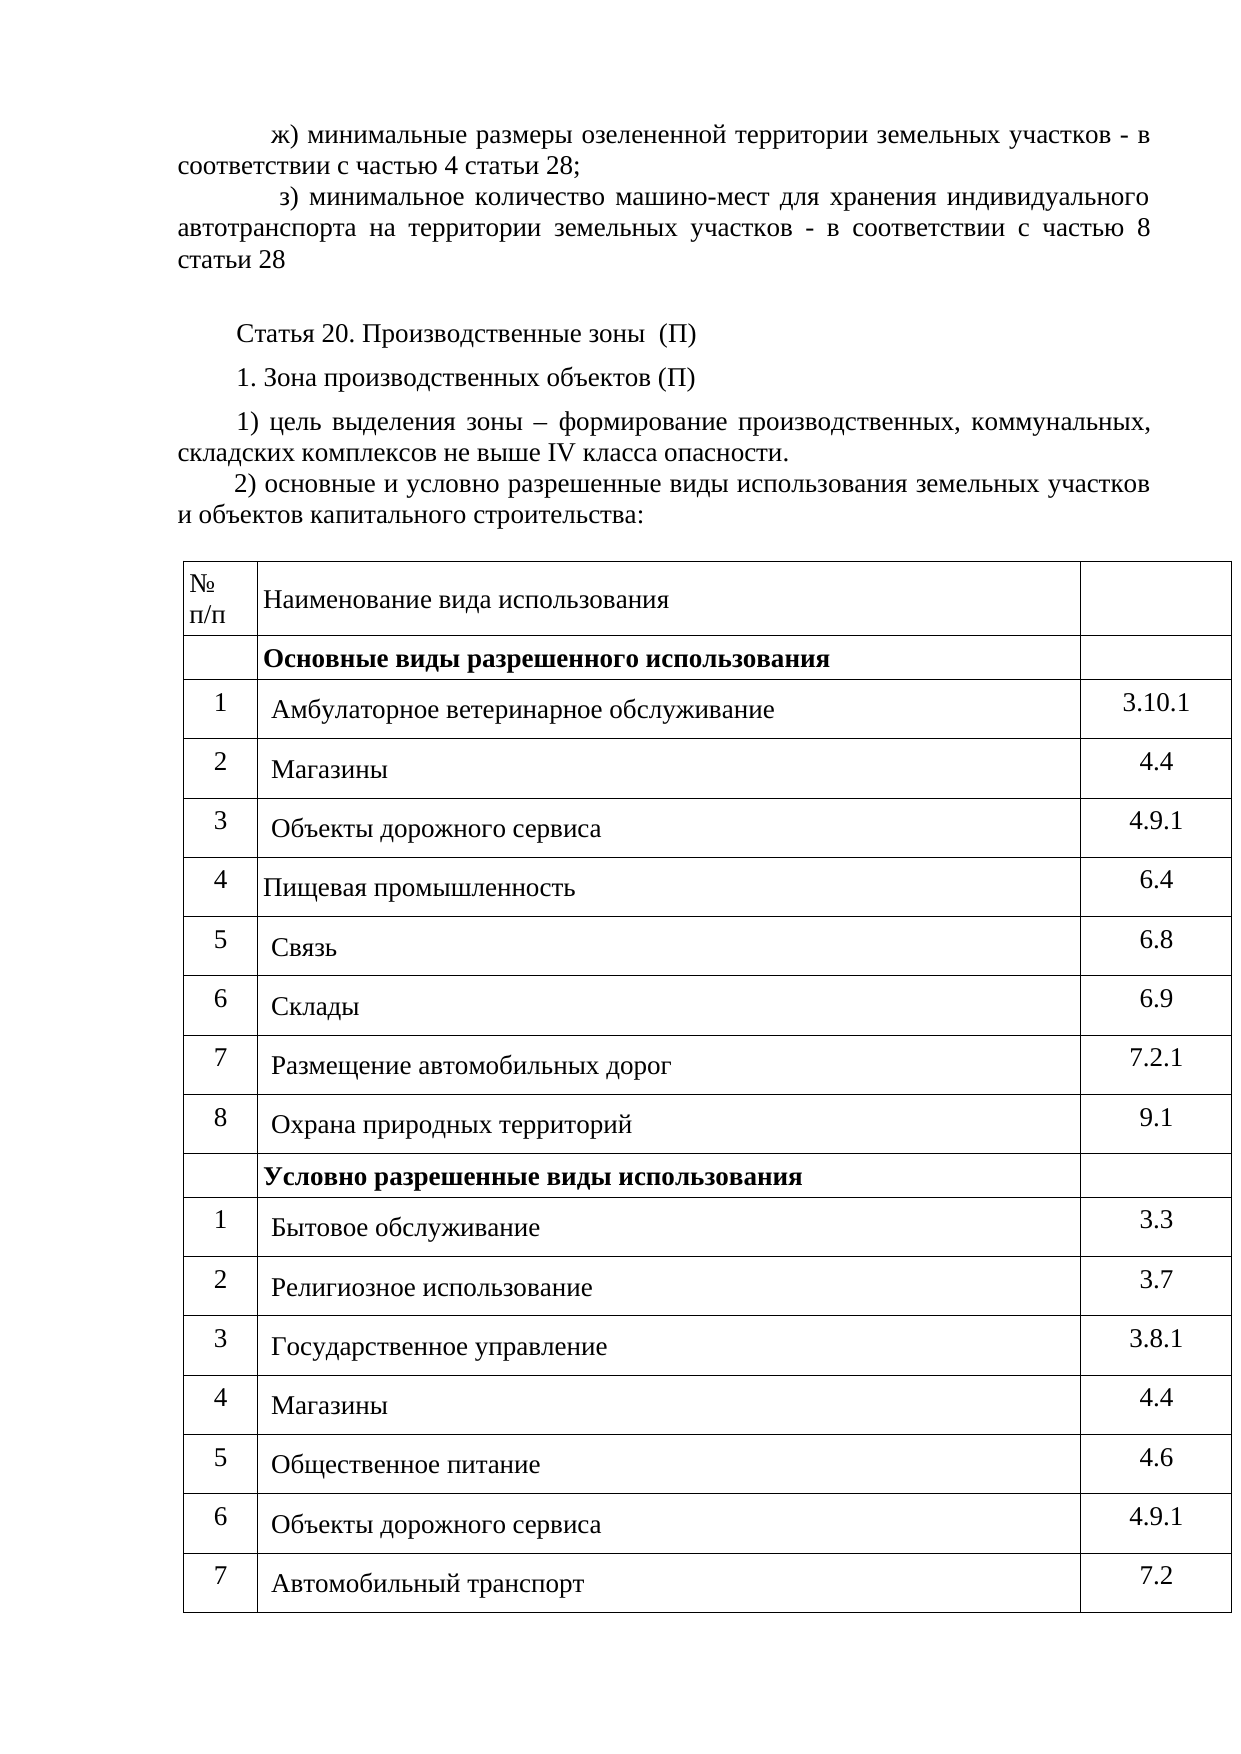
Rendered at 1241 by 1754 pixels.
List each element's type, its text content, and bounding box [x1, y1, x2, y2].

table_cell 6 [184, 976, 257, 1034]
table_cell 1 [184, 1198, 257, 1256]
table_cell 8 [184, 1095, 257, 1153]
table_cell [1081, 636, 1231, 679]
text 1) цель выделения зоны – формирование производственных, коммунальных, складских комплексов не выше IV класса опасности. [177, 405, 1152, 467]
table_cell 4.9.1 [1081, 1494, 1231, 1552]
table_cell Государственное управление [258, 1316, 1080, 1374]
table_cell 3 [184, 799, 257, 857]
table_cell 3.10.1 [1081, 680, 1231, 738]
table_cell 4 [184, 858, 257, 916]
table_cell [184, 636, 257, 679]
table_cell Пищевая промышленность [258, 858, 1080, 916]
table_header № п/п [184, 562, 257, 635]
table_cell Условно разрешенные виды использования [258, 1154, 1080, 1197]
table_cell Магазины [258, 1376, 1080, 1434]
table_cell Магазины [258, 739, 1080, 797]
table_cell 4.4 [1081, 739, 1231, 797]
text Статья 20. Производственные зоны (П) [177, 317, 1152, 349]
table_cell 6.8 [1081, 917, 1231, 975]
table_cell Объекты дорожного сервиса [258, 799, 1080, 857]
table_cell Бытовое обслуживание [258, 1198, 1080, 1256]
table_cell 5 [184, 917, 257, 975]
table_cell 2 [184, 739, 257, 797]
table_cell Амбулаторное ветеринарное обслуживание [258, 680, 1080, 738]
table_cell 6 [184, 1494, 257, 1552]
text ж) минимальные размеры озелененной территории земельных участков - в соответствии с частью 4 статьи 28; [177, 118, 1152, 180]
table_cell Общественное питание [258, 1435, 1080, 1493]
table_header Наименование вида использования [258, 562, 1080, 635]
table_cell 6.9 [1081, 976, 1231, 1034]
table_cell 3 [184, 1316, 257, 1374]
table_cell 4 [184, 1376, 257, 1434]
table_cell 7.2.1 [1081, 1036, 1231, 1094]
text 1. Зона производственных объектов (П) [177, 361, 1152, 392]
table_cell 6.4 [1081, 858, 1231, 916]
table_cell 7 [184, 1554, 257, 1612]
table_cell 4.9.1 [1081, 799, 1231, 857]
table_header [1081, 562, 1231, 635]
table_cell [1081, 1154, 1231, 1197]
table_cell 7.2 [1081, 1554, 1231, 1612]
table_cell 1 [184, 680, 257, 738]
table_cell Религиозное использование [258, 1257, 1080, 1315]
table_cell Объекты дорожного сервиса [258, 1494, 1080, 1552]
text з) минимальное количество машино-мест для хранения индивидуального автотранспорта на территории земельных участков - в соответствии с частью 8 статьи 28 [177, 180, 1152, 274]
table_cell Размещение автомобильных дорог [258, 1036, 1080, 1094]
table_cell 9.1 [1081, 1095, 1231, 1153]
table_cell 4.6 [1081, 1435, 1231, 1493]
table_cell Склады [258, 976, 1080, 1034]
table_cell 3.7 [1081, 1257, 1231, 1315]
table_cell [184, 1154, 257, 1197]
table_cell 3.3 [1081, 1198, 1231, 1256]
text 2) основные и условно разрешенные виды использования земельных участков и объектов капитального строительства: [177, 467, 1152, 529]
table_cell 7 [184, 1036, 257, 1094]
table_cell Автомобильный транспорт [258, 1554, 1080, 1612]
table_cell Охрана природных территорий [258, 1095, 1080, 1153]
table_cell Основные виды разрешенного использования [258, 636, 1080, 679]
table_cell 4.4 [1081, 1376, 1231, 1434]
table_cell Связь [258, 917, 1080, 975]
table_cell 5 [184, 1435, 257, 1493]
table_cell 3.8.1 [1081, 1316, 1231, 1374]
table_cell 2 [184, 1257, 257, 1315]
